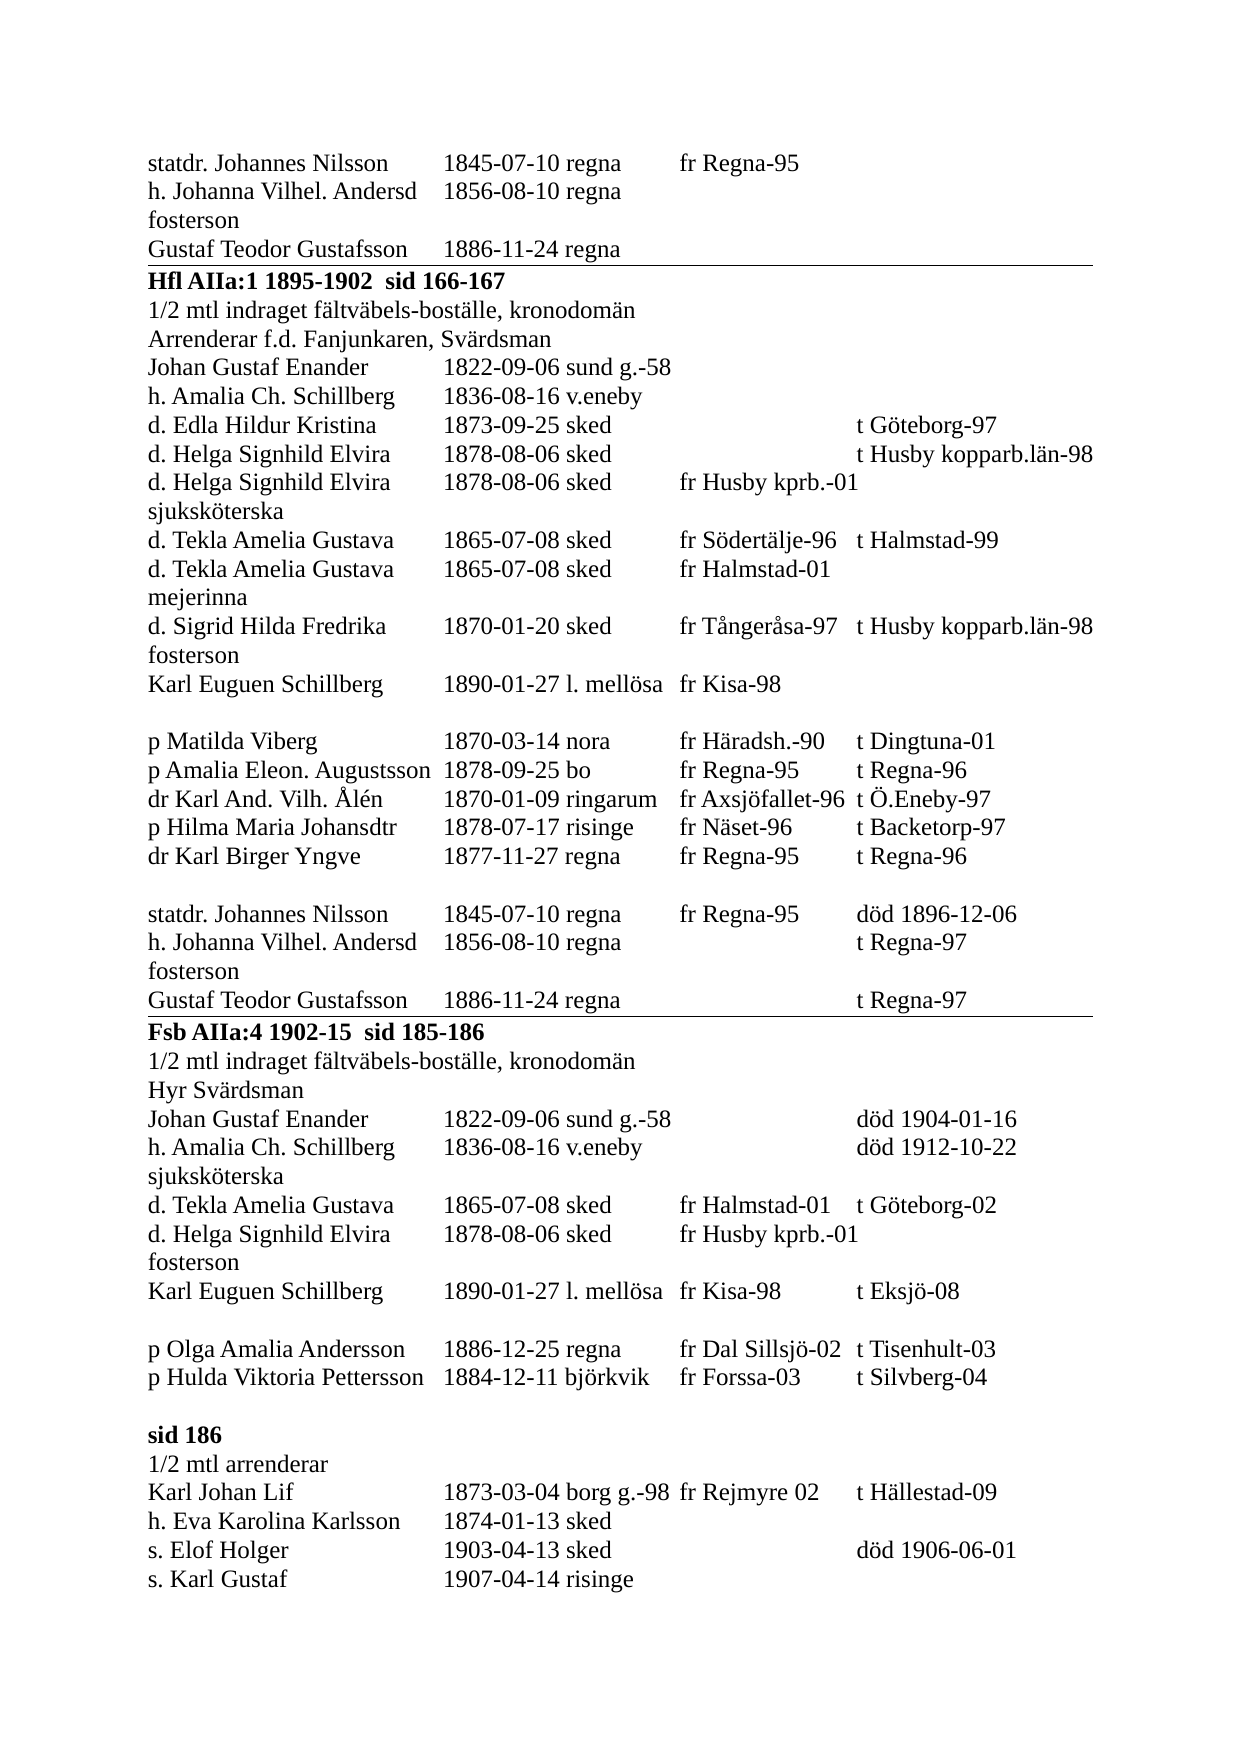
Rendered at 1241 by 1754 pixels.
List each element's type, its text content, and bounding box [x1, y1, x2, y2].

text d. Sigrid Hilda Fredrika 1870-01-20 sked fr Tångeråsa-97 t Husby kopparb.län-98 [148, 611, 1107, 640]
text d. Tekla Amelia Gustava 1865-07-08 sked fr Halmstad-01 t Göteborg-02 [148, 1190, 1093, 1219]
text fosterson [148, 640, 1093, 669]
text Johan Gustaf Enander 1822-09-06 sund g.-58 död 1904-01-16 [148, 1104, 1093, 1132]
text Hfl AIIa:1 1895-1902 sid 166-167 [148, 266, 1093, 295]
text Karl Euguen Schillberg 1890-01-27 l. mellösa fr Kisa-98 [148, 669, 1093, 697]
text 1/2 mtl indraget fältväbels-boställe, kronodomän [148, 295, 1093, 324]
text p Olga Amalia Andersson 1886-12-25 regna fr Dal Sillsjö-02 t Tisenhult-03 [148, 1334, 1093, 1362]
text dr Karl And. Vilh. Ålén 1870-01-09 ringarum fr Axsjöfallet-96 t Ö.Eneby-97 [148, 784, 1093, 812]
text fosterson [148, 205, 1093, 234]
text dr Karl Birger Yngve 1877-11-27 regna fr Regna-95 t Regna-96 [148, 841, 1093, 870]
text h. Johanna Vilhel. Andersd 1856-08-10 regna [148, 176, 1093, 205]
text d. Helga Signhild Elvira 1878-08-06 sked t Husby kopparb.län-98 [148, 439, 1122, 467]
text fosterson [148, 1247, 1093, 1276]
text fosterson [148, 956, 1093, 985]
text Gustaf Teodor Gustafsson 1886-11-24 regna t Regna-97 [148, 985, 1093, 1016]
text 1/2 mtl indraget fältväbels-boställe, kronodomän [148, 1046, 1093, 1075]
text Karl Euguen Schillberg 1890-01-27 l. mellösa fr Kisa-98 t Eksjö-08 [148, 1276, 1093, 1305]
text d. Edla Hildur Kristina 1873-09-25 sked t Göteborg-97 [148, 410, 1093, 439]
text p Matilda Viberg 1870-03-14 nora fr Häradsh.-90 t Dingtuna-01 [148, 726, 1093, 755]
text Karl Johan Lif 1873-03-04 borg g.-98 fr Rejmyre 02 t Hällestad-09 [148, 1477, 1093, 1506]
text h. Eva Karolina Karlsson 1874-01-13 sked [148, 1506, 1093, 1535]
text sjuksköterska [148, 496, 1093, 525]
text s. Karl Gustaf 1907-04-14 risinge [148, 1564, 1093, 1592]
text s. Elof Holger 1903-04-13 sked död 1906-06-01 [148, 1535, 1093, 1564]
text statdr. Johannes Nilsson 1845-07-10 regna fr Regna-95 död 1896-12-06 [148, 899, 1093, 927]
text sid 186 [148, 1420, 1093, 1449]
text d. Helga Signhild Elvira 1878-08-06 sked fr Husby kprb.-01 [148, 467, 1093, 496]
text d. Tekla Amelia Gustava 1865-07-08 sked fr Halmstad-01 [148, 554, 1093, 582]
text Hyr Svärdsman [148, 1075, 1093, 1104]
text mejerinna [148, 582, 1107, 611]
text p Hulda Viktoria Pettersson 1884-12-11 björkvik fr Forssa-03 t Silvberg-04 [148, 1362, 1093, 1391]
text d. Helga Signhild Elvira 1878-08-06 sked fr Husby kprb.-01 [148, 1219, 1093, 1247]
text h. Johanna Vilhel. Andersd 1856-08-10 regna t Regna-97 [148, 927, 1093, 956]
text sjuksköterska [148, 1161, 1093, 1190]
text p Amalia Eleon. Augustsson 1878-09-25 bo fr Regna-95 t Regna-96 [148, 755, 1093, 784]
text h. Amalia Ch. Schillberg 1836-08-16 v.eneby död 1912-10-22 [148, 1132, 1093, 1161]
text 1/2 mtl arrenderar [148, 1449, 1093, 1477]
text d. Tekla Amelia Gustava 1865-07-08 sked fr Södertälje-96 t Halmstad-99 [148, 525, 1093, 554]
text statdr. Johannes Nilsson 1845-07-10 regna fr Regna-95 [148, 148, 1093, 176]
text Fsb AIIa:4 1902-15 sid 185-186 [148, 1017, 1093, 1046]
text Johan Gustaf Enander 1822-09-06 sund g.-58 [148, 352, 1093, 381]
text h. Amalia Ch. Schillberg 1836-08-16 v.eneby [148, 381, 1093, 410]
text p Hilma Maria Johansdtr 1878-07-17 risinge fr Näset-96 t Backetorp-97 [148, 812, 1093, 841]
text Gustaf Teodor Gustafsson 1886-11-24 regna [148, 234, 1093, 265]
text Arrenderar f.d. Fanjunkaren, Svärdsman [148, 324, 1093, 352]
